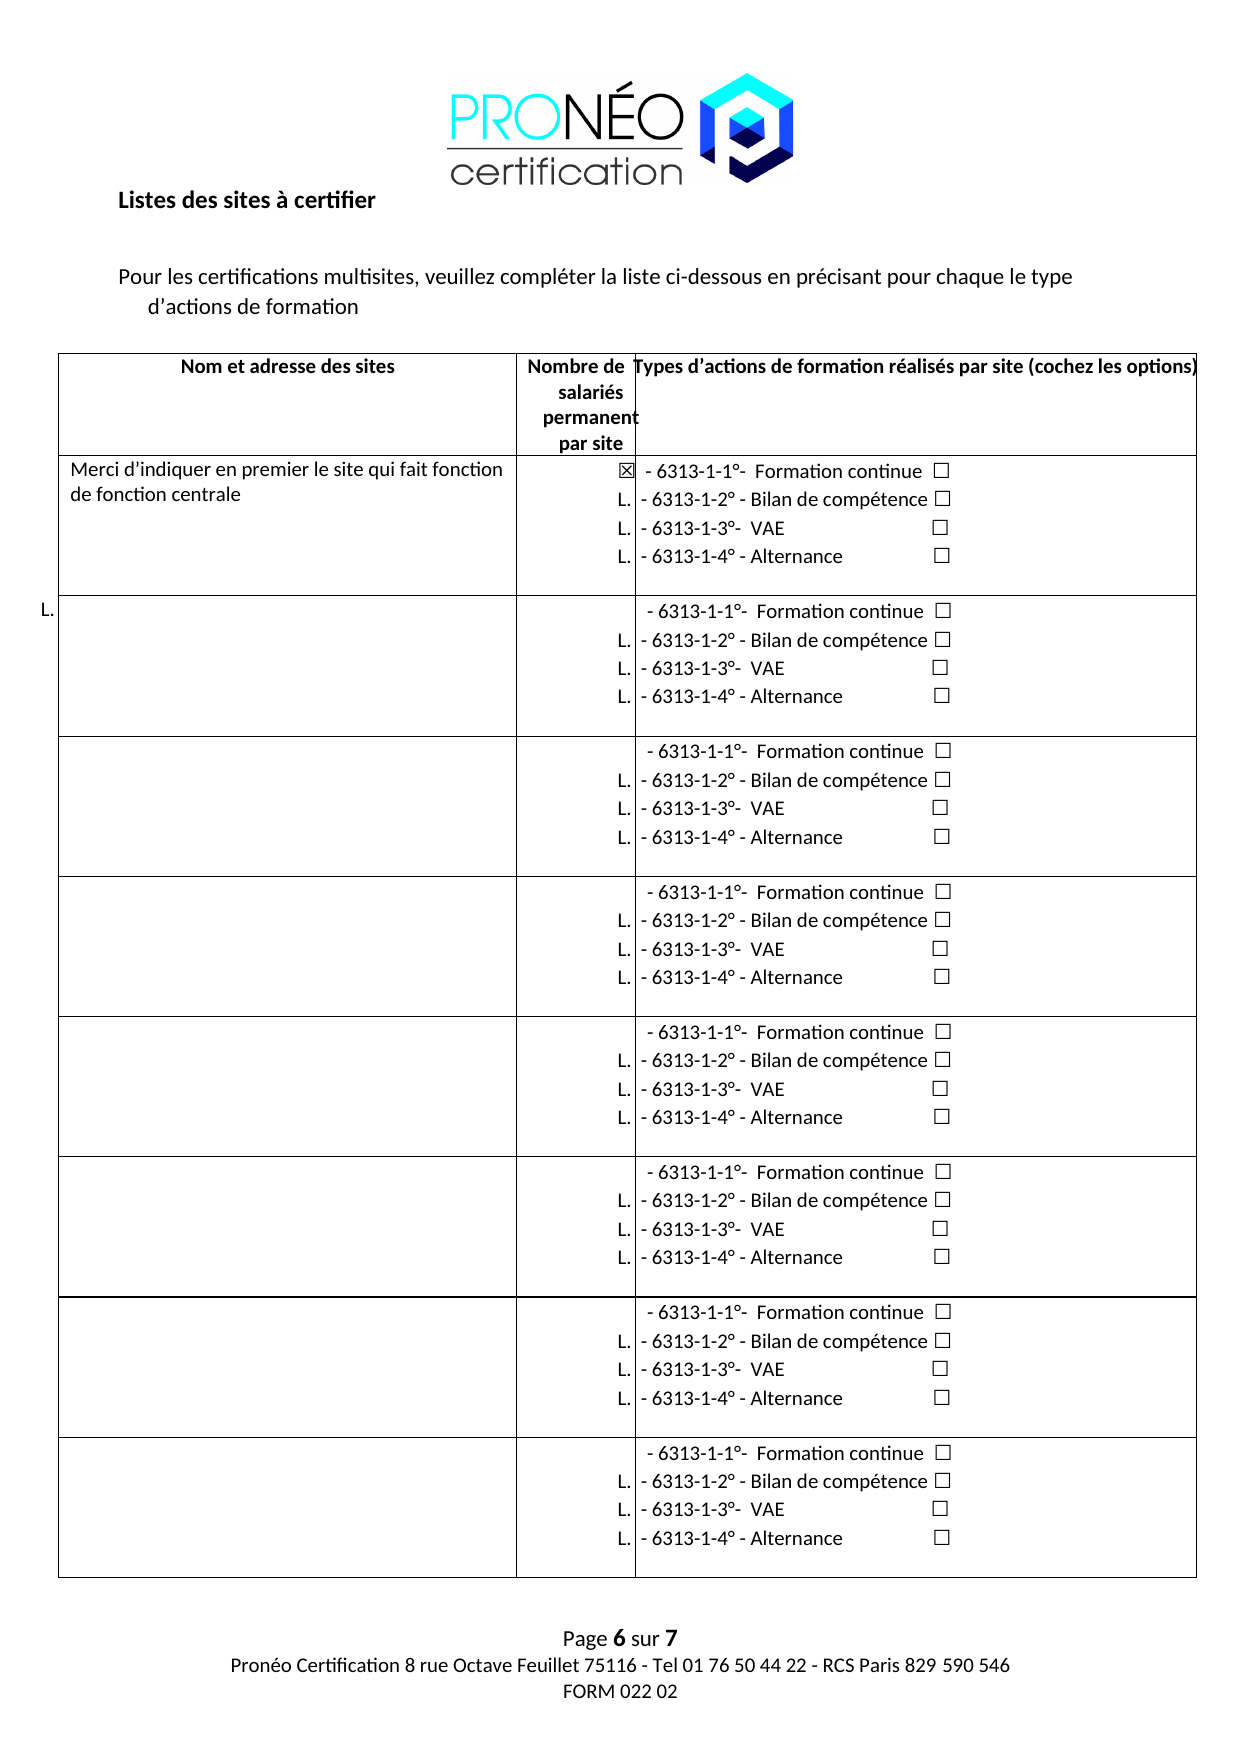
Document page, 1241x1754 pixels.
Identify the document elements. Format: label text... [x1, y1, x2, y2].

table_header Nombre de salariés permanent par site [517, 354, 635, 455]
table_header Nom et adresse des sites [59, 354, 516, 455]
picture [447, 73, 794, 185]
table_header Types d’actions de formation réalisés par site (cochez les options) [636, 354, 1196, 455]
table_cell [59, 1017, 516, 1156]
table_cell [59, 1298, 516, 1437]
table_cell - 6313-1-1°- Formation continue L. - 6313-1-2° - Bilan de compétence L. - 6313-1-3°- VAE L. - 6313-1-4° - Alternance [636, 596, 1196, 736]
table_cell [59, 1157, 516, 1296]
table_cell - 6313-1-1°- Formation continue L. - 6313-1-2° - Bilan de compétence L. - 6313-1-3°- VAE L. - 6313-1-4° - Alternance [636, 1157, 1196, 1296]
text Pour les certifications multisites, veuillez compléter la liste ci-dessous en précisant pour chaque le type d’actions de formation [118, 262, 1122, 320]
table_cell [59, 1438, 516, 1577]
table_cell [517, 1157, 635, 1296]
table_cell [517, 877, 635, 1016]
table_cell - 6313-1-1°- Formation continue L. - 6313-1-2° - Bilan de compétence L. - 6313-1-3°- VAE L. - 6313-1-4° - Alternance [636, 877, 1196, 1016]
table_cell [517, 596, 635, 736]
table_cell Merci d’indiquer en premier le site qui fait fonction de fonction centrale [59, 456, 516, 595]
table_cell - 6313-1-1°- Formation continue L. - 6313-1-2° - Bilan de compétence L. - 6313-1-3°- VAE L. - 6313-1-4° - Alternance [636, 1298, 1196, 1437]
table_cell [59, 877, 516, 1016]
table_cell [59, 737, 516, 876]
table_cell - 6313-1-1°- Formation continue L. - 6313-1-2° - Bilan de compétence L. - 6313-1-3°- VAE L. - 6313-1-4° - Alternance [636, 737, 1196, 876]
table_cell [517, 1438, 635, 1577]
text Listes des sites à certifier [118, 184, 1122, 215]
table_cell [517, 737, 635, 876]
table_cell - 6313-1-1°- Formation continue L. - 6313-1-2° - Bilan de compétence L. - 6313-1-3°- VAE L. - 6313-1-4° - Alternance [636, 1017, 1196, 1156]
table_cell [517, 1298, 635, 1437]
table_cell - 6313-1-1°- Formation continue L. - 6313-1-2° - Bilan de compétence L. - 6313-1-3°- VAE L. - 6313-1-4° - Alternance [636, 1438, 1196, 1577]
table_cell [517, 456, 635, 595]
table_cell [517, 1017, 635, 1156]
table_cell L. [59, 596, 516, 736]
table_cell - 6313-1-1°- Formation continue L. - 6313-1-2° - Bilan de compétence L. - 6313-1-3°- VAE L. - 6313-1-4° - Alternance [636, 456, 1196, 595]
